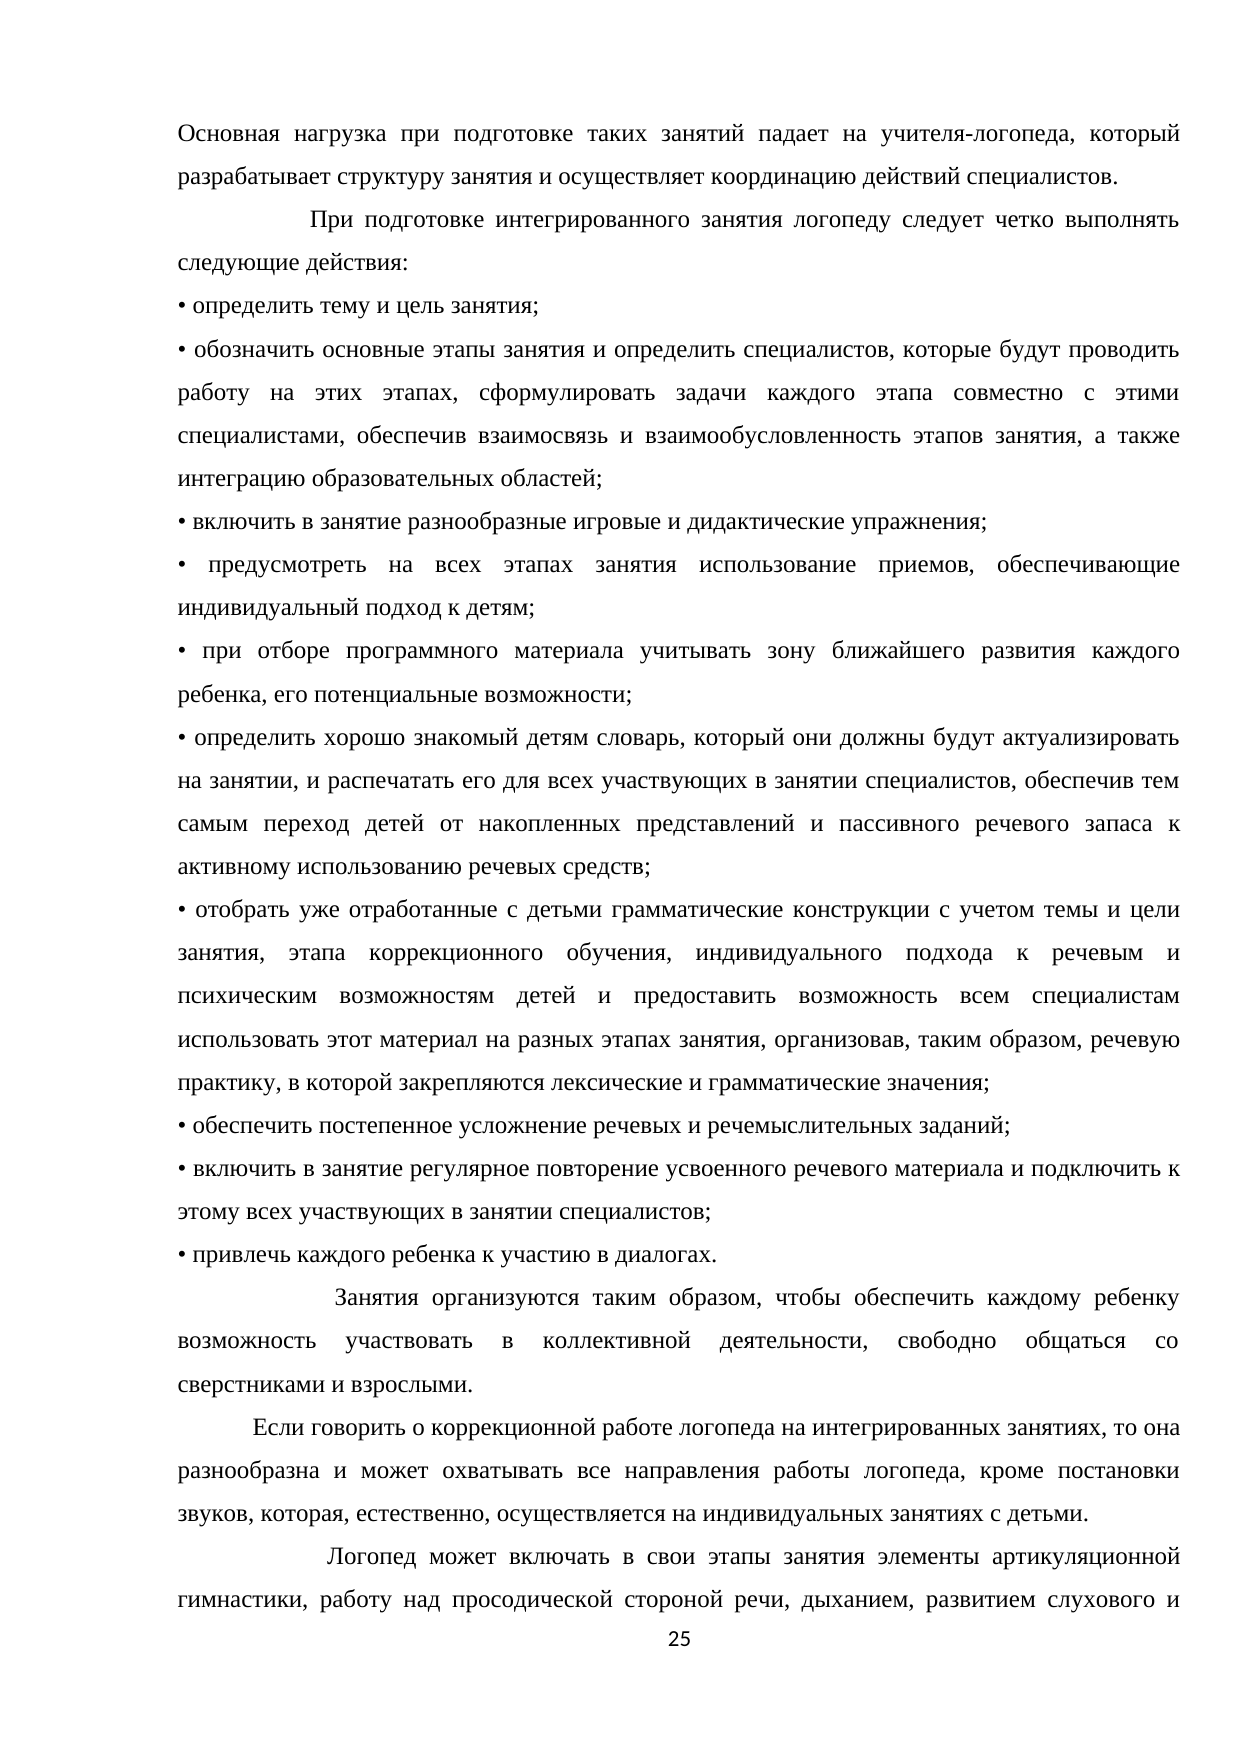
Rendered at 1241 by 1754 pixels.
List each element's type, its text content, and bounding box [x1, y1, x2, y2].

text • определить тему и цель занятия; [177, 291, 1181, 319]
text • обеспечить постепенное усложнение речевых и речемыслительных заданий; [177, 1110, 1181, 1139]
text • обозначить основные этапы занятия и определить специалистов, которые будут проводить работу на этих этапах, сформулировать задачи каждого этапа совместно с этими специалистами, обеспечив взаимосвязь и взаимообусловленность этапов занятия, а также интеграцию образовательных областей; [177, 334, 1181, 492]
text При подготовке интегрированного занятия логопеду следует четко выполнять следующие действия: [177, 204, 1181, 276]
text • предусмотреть на всех этапах занятия использование приемов, обеспечивающие индивидуальный подход к детям; [177, 549, 1181, 621]
text Основная нагрузка при подготовке таких занятий падает на учителя-логопеда, который разрабатывает структуру занятия и осуществляет координацию действий специалистов. [177, 118, 1181, 190]
text • привлечь каждого ребенка к участию в диалогах. [177, 1239, 1181, 1268]
text • отобрать уже отработанные с детьми грамматические конструкции с учетом темы и цели занятия, этапа коррекционного обучения, индивидуального подхода к речевым и психическим возможностям детей и предоставить возможность всем специалистам использовать этот материал на разных этапах занятия, организовав, таким образом, речевую практику, в которой закрепляются лексические и грамматические значения; [177, 894, 1181, 1096]
text Если говорить о коррекционной работе логопеда на интегрированных занятиях, то она разнообразна и может охватывать все направления работы логопеда, кроме постановки звуков, которая, естественно, осуществляется на индивидуальных занятиях с детьми. [177, 1412, 1181, 1527]
text Занятия организуются таким образом, чтобы обеспечить каждому ребенку возможность участвовать в коллективной деятельности, свободно общаться со сверстниками и взрослыми. [177, 1282, 1181, 1397]
text • включить в занятие разнообразные игровые и дидактические упражнения; [177, 506, 1181, 535]
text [177, 1541, 1181, 1613]
text • определить хорошо знакомый детям словарь, который они должны будут актуализировать на занятии, и распечатать его для всех участвующих в занятии специалистов, обеспечив тем самым переход детей от накопленных представлений и пассивного речевого запаса к активному использованию речевых средств; [177, 722, 1181, 880]
text • включить в занятие регулярное повторение усвоенного речевого материала и подключить к этому всех участвующих в занятии специалистов; [177, 1153, 1181, 1225]
text • при отборе программного материала учитывать зону ближайшего развития каждого ребенка, его потенциальные возможности; [177, 636, 1181, 707]
